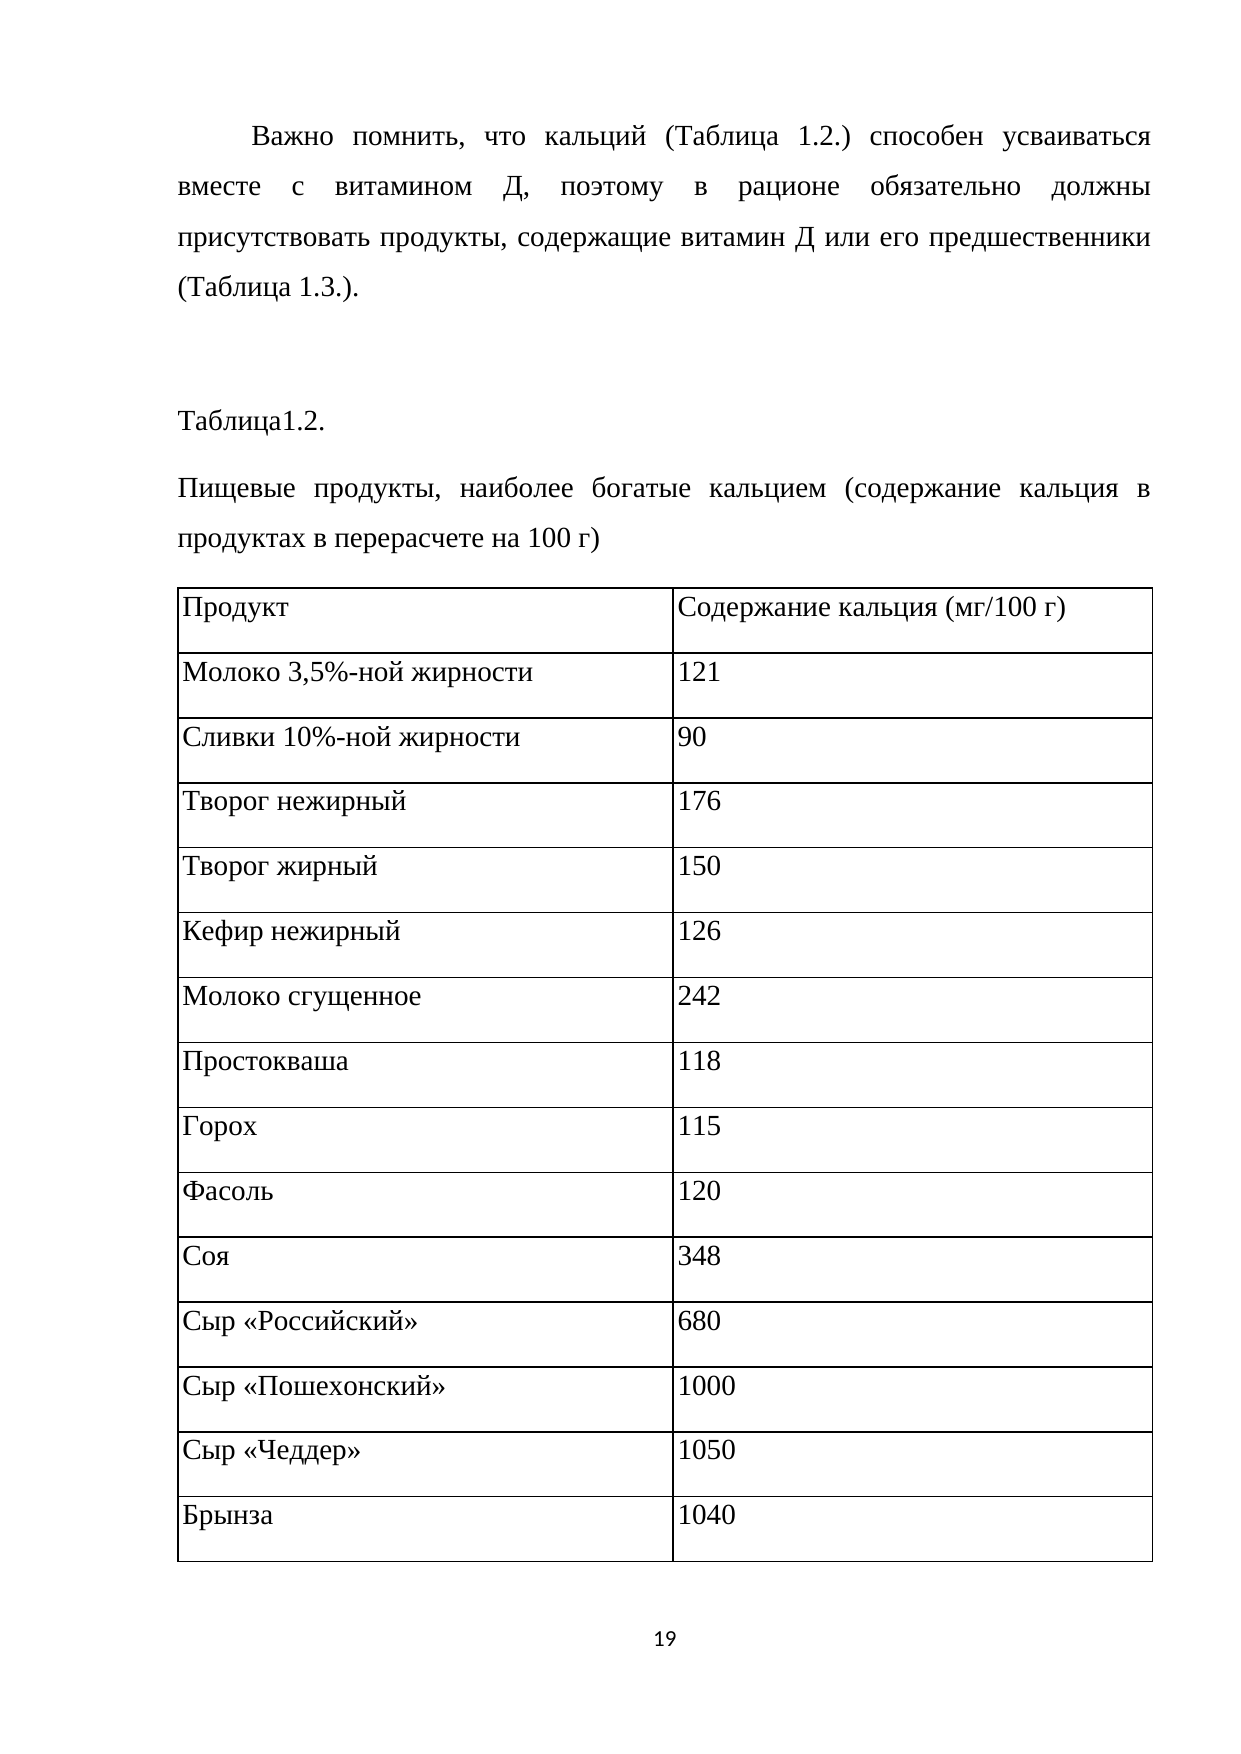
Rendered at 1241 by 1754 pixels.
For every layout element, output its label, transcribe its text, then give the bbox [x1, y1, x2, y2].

table_cell 120 [674, 1173, 1152, 1236]
table_cell 1050 [674, 1433, 1152, 1496]
table_cell Сливки 10%-ной жирности [179, 719, 672, 782]
table_cell 115 [674, 1108, 1152, 1171]
table_cell 1040 [674, 1497, 1152, 1561]
table_cell 176 [674, 784, 1152, 847]
table_cell Брынза [179, 1497, 672, 1561]
table_cell 121 [674, 654, 1152, 717]
table_cell 348 [674, 1238, 1152, 1301]
table_cell 126 [674, 913, 1152, 977]
text Важно помнить, что кальций (Таблица 1.2.) способен усваиваться вместе с витамином Д, поэтому в рационе обязательно должны присутствовать продукты, содержащие витамин Д или его предшественники (Таблица 1.3.). [177, 118, 1152, 303]
table_header Содержание кальция (мг/100 г) [674, 589, 1152, 652]
text Таблица1.2. [177, 403, 1152, 437]
table_cell Творог жирный [179, 848, 672, 912]
table_cell Фасоль [179, 1173, 672, 1236]
table_cell Соя [179, 1238, 672, 1301]
table_cell Молоко 3,5%-ной жирности [179, 654, 672, 717]
table_cell Простокваша [179, 1043, 672, 1106]
table_header Продукт [179, 589, 672, 652]
table_cell Творог нежирный [179, 784, 672, 847]
text Пищевые продукты, наиболее богатые кальцием (содержание кальция в продуктах в перерасчете на 100 г) [177, 470, 1152, 554]
table_cell Кефир нежирный [179, 913, 672, 977]
table_cell 118 [674, 1043, 1152, 1106]
table_cell Молоко сгущенное [179, 978, 672, 1042]
table_cell 242 [674, 978, 1152, 1042]
table_cell 680 [674, 1303, 1152, 1366]
table_cell Горох [179, 1108, 672, 1171]
table_cell Сыр «Чеддер» [179, 1433, 672, 1496]
table_cell 1000 [674, 1368, 1152, 1431]
table_cell Сыр «Российский» [179, 1303, 672, 1366]
table_cell 90 [674, 719, 1152, 782]
table_cell 150 [674, 848, 1152, 912]
table_cell Сыр «Пошехонский» [179, 1368, 672, 1431]
